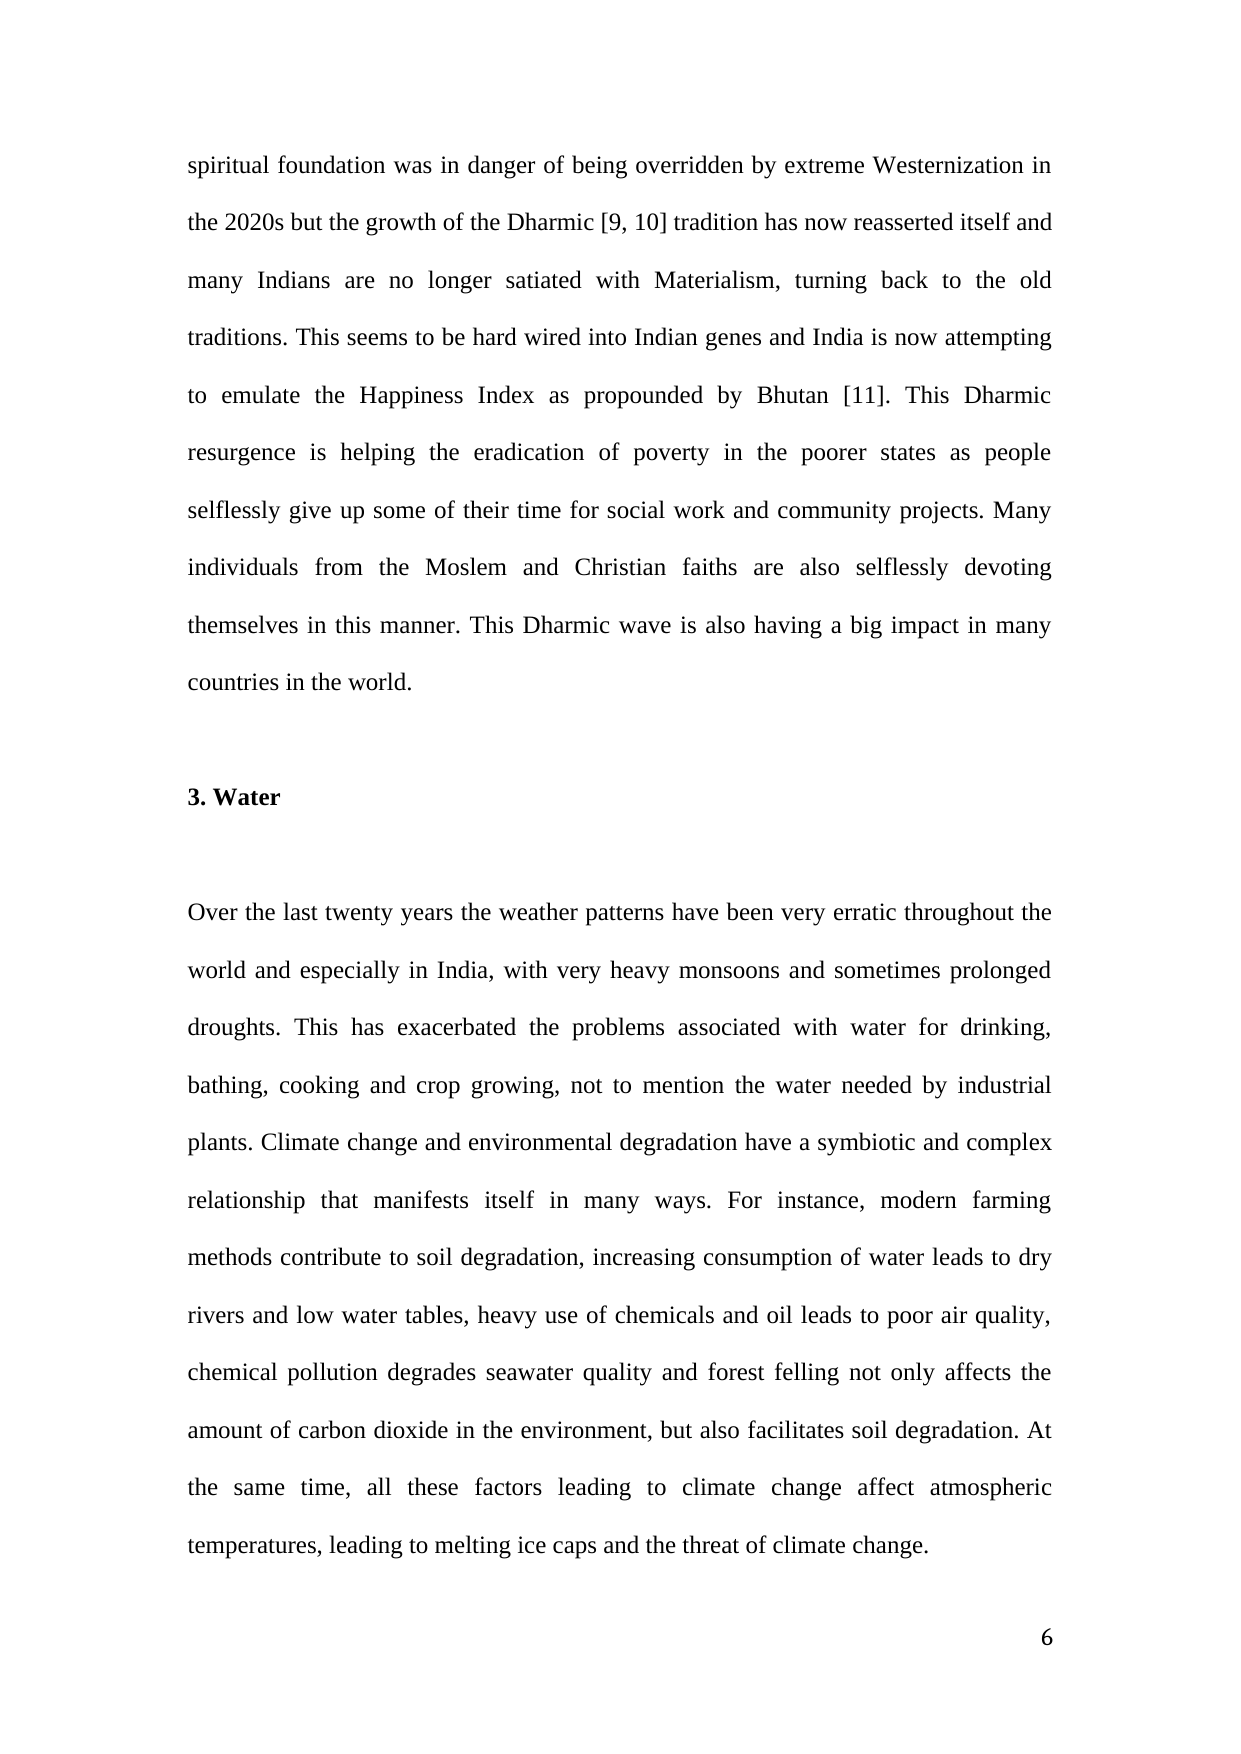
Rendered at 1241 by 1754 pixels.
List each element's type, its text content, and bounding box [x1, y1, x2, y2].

text 3. Water [187, 782, 1053, 811]
text Over the last twenty years the weather patterns have been very erratic throughout the world and especially in India, with very heavy monsoons and sometimes prolonged droughts. This has exacerbated the problems associated with water for drinking, bathing, cooking and crop growing, not to mention the water needed by industrial plants. Climate change and environmental degradation have a symbiotic and complex relationship that manifests itself in many ways. For instance, modern farming methods contribute to soil degradation, increasing consumption of water leads to dry rivers and low water tables, heavy use of chemicals and oil leads to poor air quality, chemical pollution degrades seawater quality and forest felling not only affects the amount of carbon dioxide in the environment, but also facilitates soil degradation. At the same time, all these factors leading to climate change affect atmospheric temperatures, leading to melting ice caps and the threat of climate change. [187, 897, 1053, 1559]
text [187, 150, 1053, 696]
